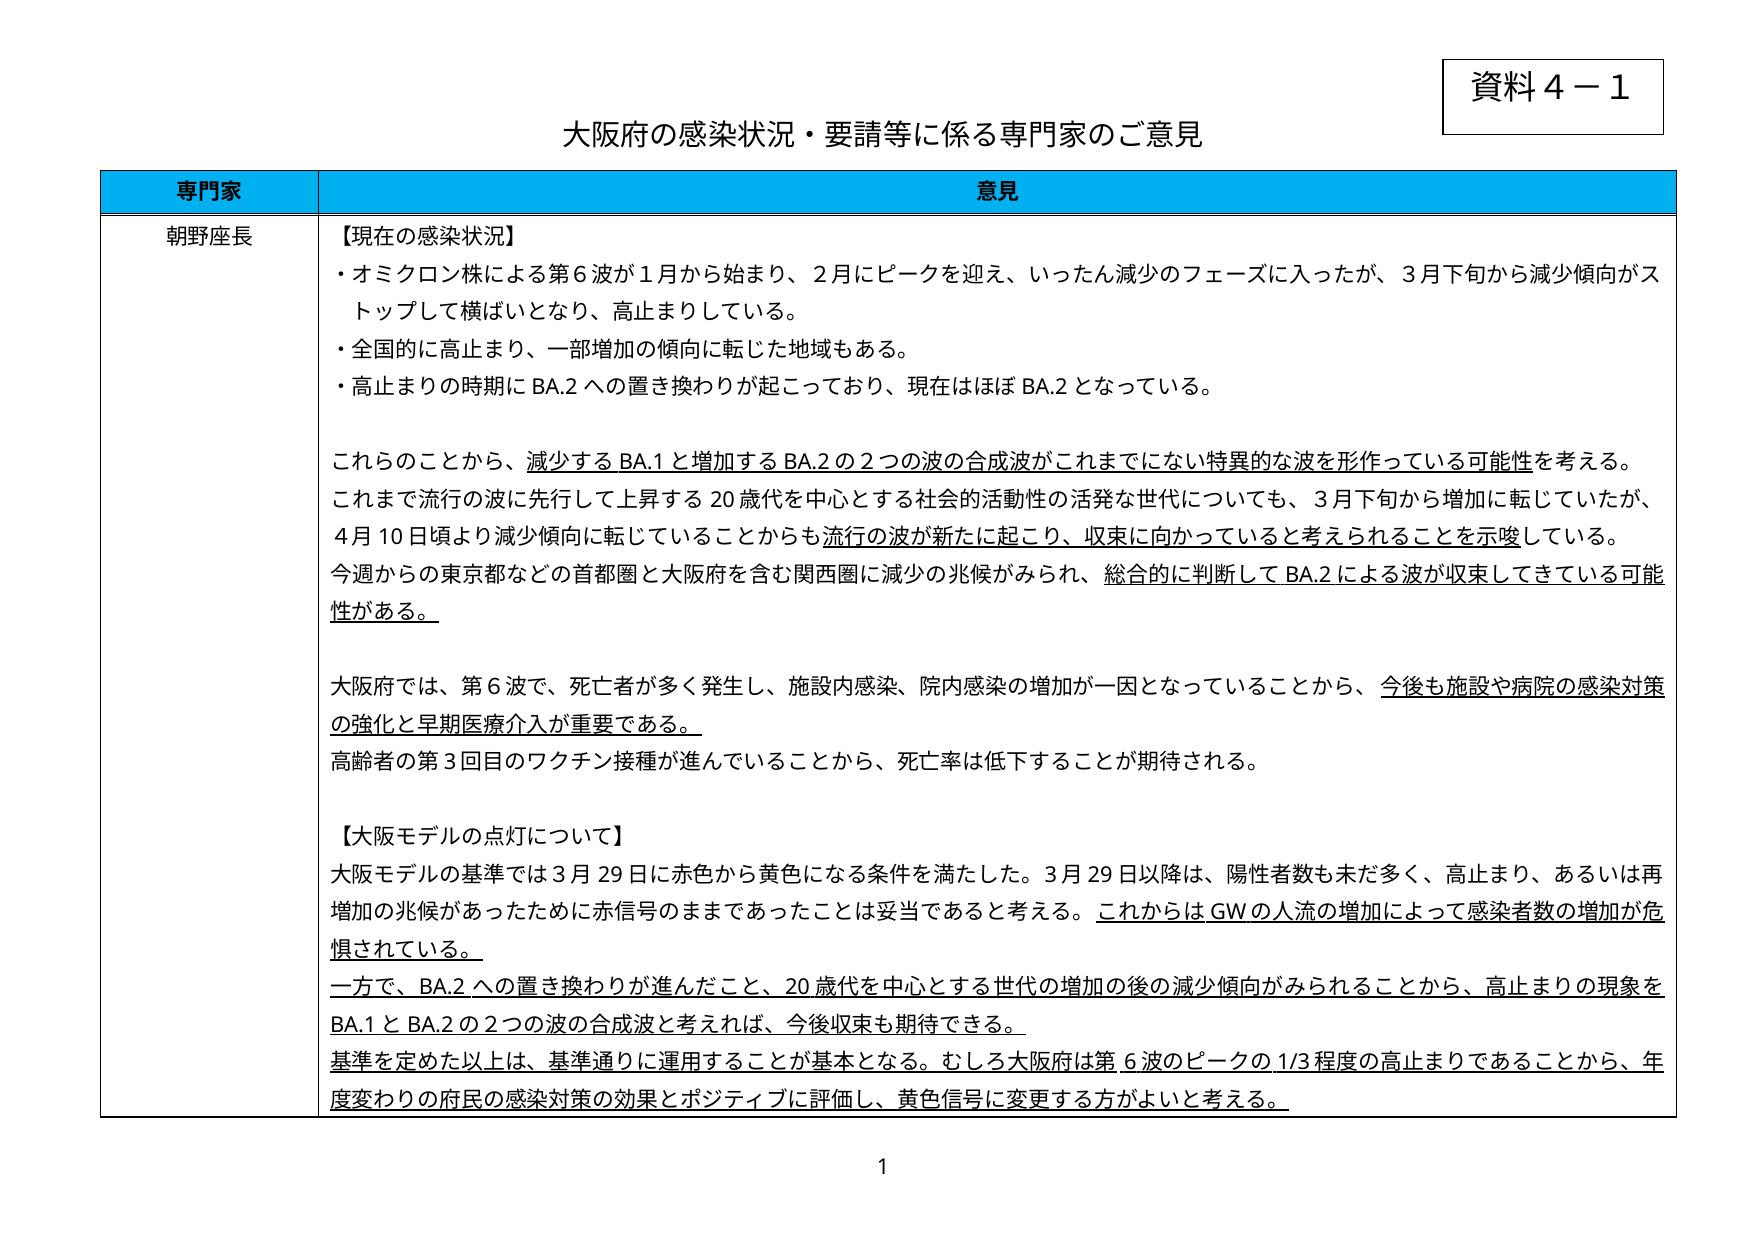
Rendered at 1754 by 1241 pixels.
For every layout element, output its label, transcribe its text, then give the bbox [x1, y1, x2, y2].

table_header 専門家 [101, 171, 318, 213]
table_cell 朝野座長 [101, 216, 318, 1116]
table_header 意見 [319, 171, 1676, 213]
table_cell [319, 216, 1676, 1116]
text 大阪府の感染状況・要請等に係る専門家のご意見 [100, 95, 1665, 170]
